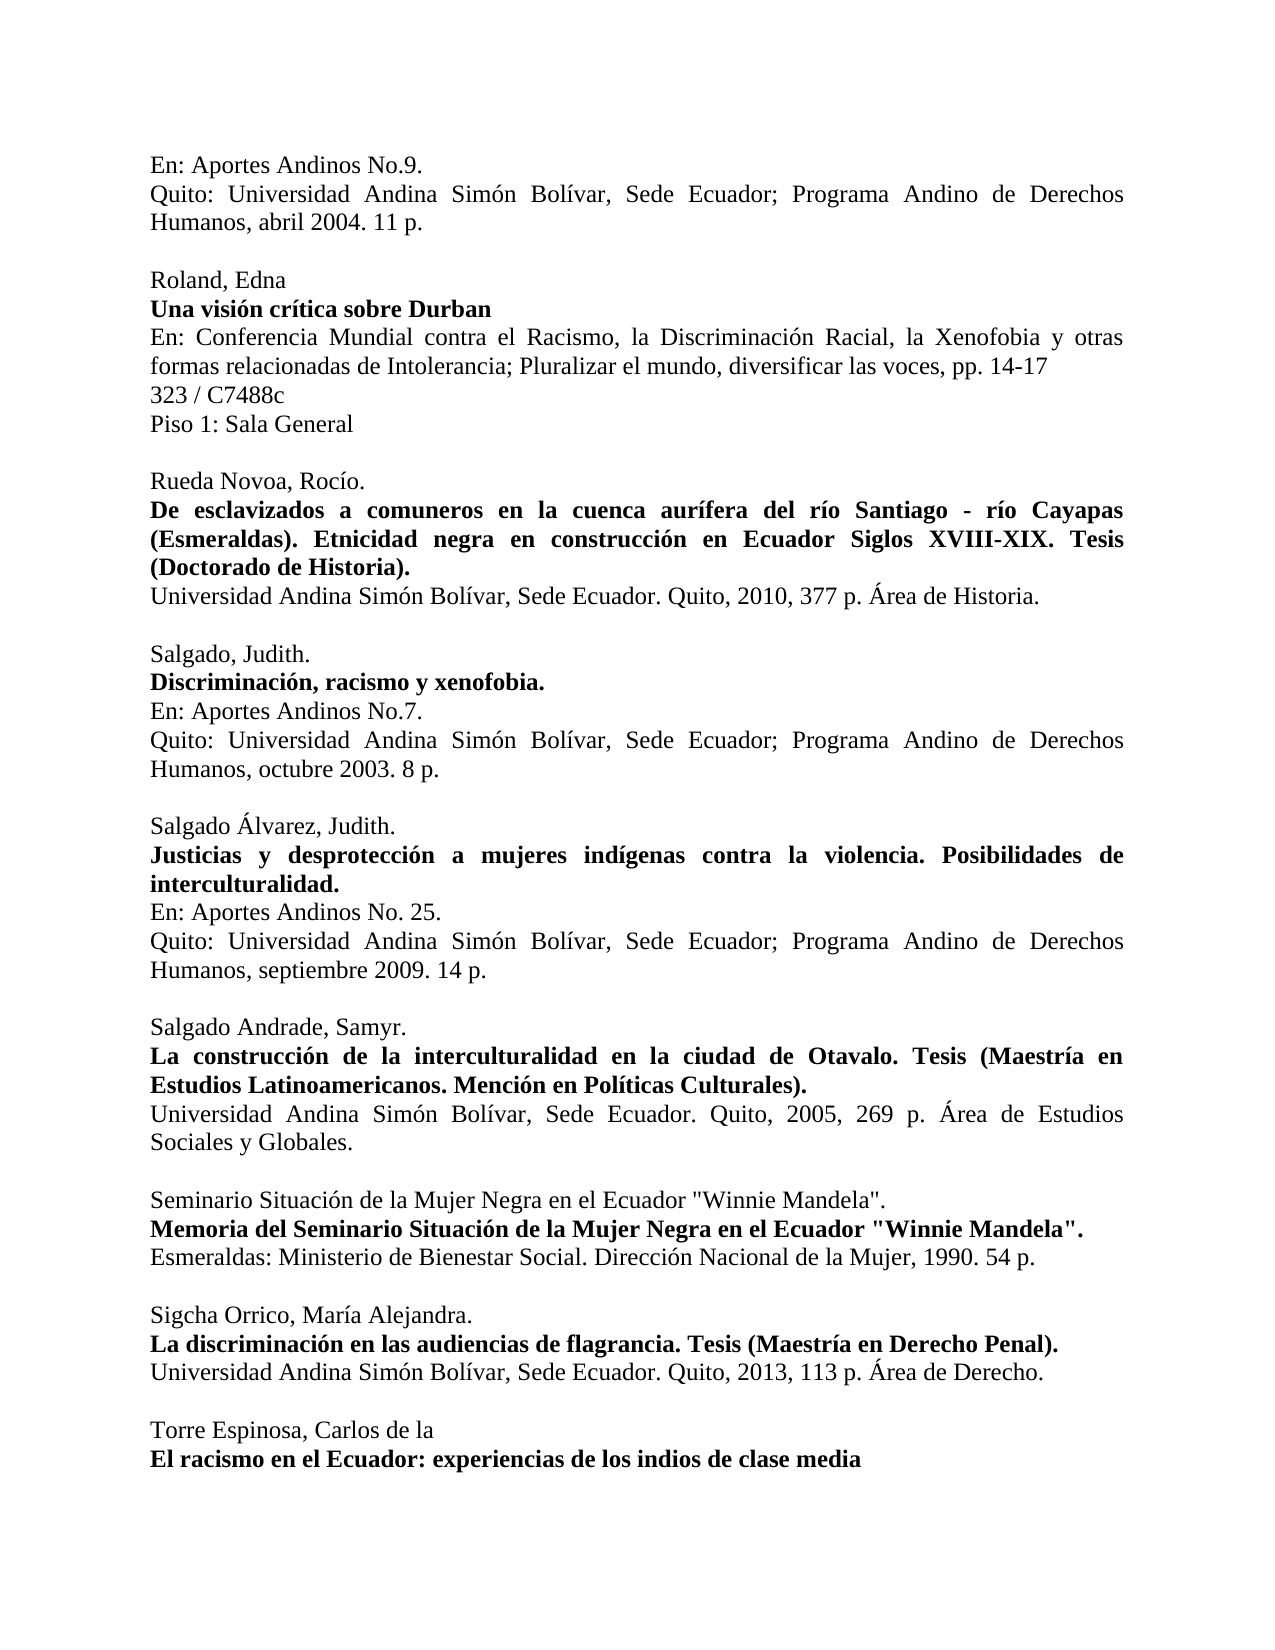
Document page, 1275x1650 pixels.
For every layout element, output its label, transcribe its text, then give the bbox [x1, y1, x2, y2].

text Universidad Andina Simón Bolívar, Sede Ecuador. Quito, 2010, 377 p. Área de Historia. [150, 581, 1125, 610]
text Esmeraldas: Ministerio de Bienestar Social. Dirección Nacional de la Mujer, 1990. 54 p. [150, 1242, 1125, 1271]
text Sigcha Orrico, María Alejandra. [150, 1300, 1125, 1329]
text La construcción de la interculturalidad en la ciudad de Otavalo. Tesis (Maestría en Estudios Latinoamericanos. Mención en Políticas Culturales). [150, 1041, 1125, 1099]
text Torre Espinosa, Carlos de la [150, 1415, 1125, 1444]
text Universidad Andina Simón Bolívar, Sede Ecuador. Quito, 2013, 113 p. Área de Derecho. [150, 1357, 1125, 1386]
text 323 / C7488c [150, 380, 1125, 409]
text Piso 1: Sala General [150, 409, 1125, 437]
text Rueda Novoa, Rocío. [150, 466, 1125, 495]
text Universidad Andina Simón Bolívar, Sede Ecuador. Quito, 2005, 269 p. Área de Estudios Sociales y Globales. [150, 1099, 1125, 1156]
text En: Aportes Andinos No.9. [150, 150, 1125, 179]
text Quito: Universidad Andina Simón Bolívar, Sede Ecuador; Programa Andino de Derechos Humanos, abril 2004. 11 p. [150, 179, 1125, 236]
text En: Conferencia Mundial contra el Racismo, la Discriminación Racial, la Xenofobia y otras formas relacionadas de Intolerancia; Pluralizar el mundo, diversificar las voces, pp. 14-17 [150, 322, 1125, 380]
text Roland, Edna [150, 265, 1125, 294]
text En: Aportes Andinos No. 25. [150, 897, 1125, 926]
text Salgado, Judith. [150, 639, 1125, 667]
text Una visión crítica sobre Durban [150, 294, 1125, 322]
text Salgado Álvarez, Judith. [150, 811, 1125, 840]
text La discriminación en las audiencias de flagrancia. Tesis (Maestría en Derecho Penal). [150, 1329, 1125, 1357]
text Discriminación, racismo y xenofobia. [150, 667, 1125, 696]
text Memoria del Seminario Situación de la Mujer Negra en el Ecuador "Winnie Mandela". [150, 1214, 1125, 1242]
text Quito: Universidad Andina Simón Bolívar, Sede Ecuador; Programa Andino de Derechos Humanos, septiembre 2009. 14 p. [150, 926, 1125, 984]
text Quito: Universidad Andina Simón Bolívar, Sede Ecuador; Programa Andino de Derechos Humanos, octubre 2003. 8 p. [150, 725, 1125, 782]
text Seminario Situación de la Mujer Negra en el Ecuador "Winnie Mandela". [150, 1185, 1125, 1214]
text Justicias y desprotección a mujeres indígenas contra la violencia. Posibilidades de interculturalidad. [150, 840, 1125, 897]
text De esclavizados a comuneros en la cuenca aurífera del río Santiago - río Cayapas (Esmeraldas). Etnicidad negra en construcción en Ecuador Siglos XVIII-XIX. Tesis (Doctorado de Historia). [150, 495, 1125, 581]
text En: Aportes Andinos No.7. [150, 696, 1125, 725]
text El racismo en el Ecuador: experiencias de los indios de clase media [150, 1444, 1125, 1472]
text Salgado Andrade, Samyr. [150, 1012, 1125, 1041]
